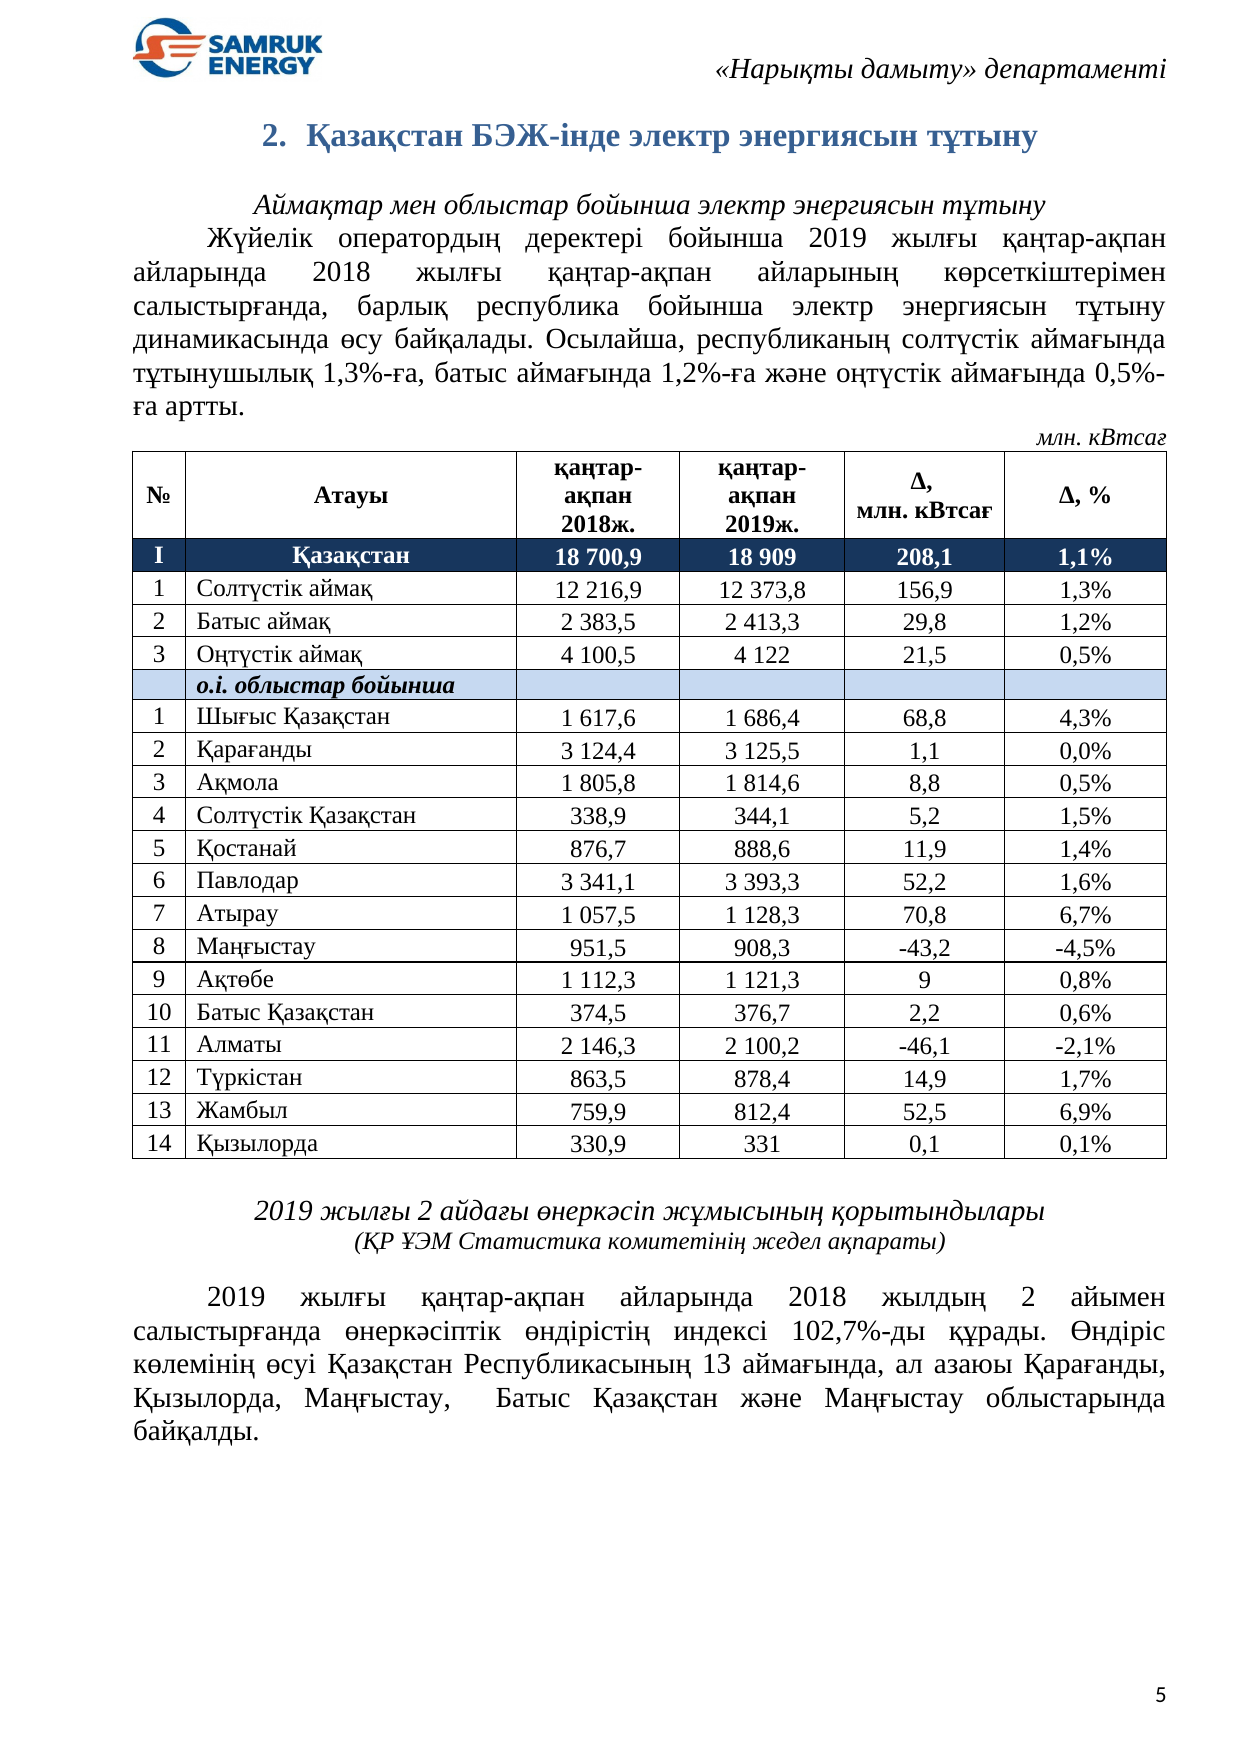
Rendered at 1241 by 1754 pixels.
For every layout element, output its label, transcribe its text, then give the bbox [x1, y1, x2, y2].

table_cell 0,1% [1005, 1126, 1166, 1158]
table_cell 4,3% [1005, 700, 1166, 732]
table_cell 68,8 [845, 700, 1004, 732]
table_cell 52,5 [845, 1094, 1004, 1125]
table_cell 6 [133, 864, 185, 896]
table_cell Батыс Қазақстан [186, 995, 516, 1027]
table_cell 52,2 [845, 864, 1004, 896]
table_cell 2 [133, 605, 185, 636]
table_cell Оңтүстік аймақ [186, 637, 516, 669]
table_cell 376,7 [680, 995, 844, 1027]
text (ҚР ҰЭМ Статистика комитетінің жедел ақпараты) [133, 1226, 1167, 1255]
table_cell 13 [133, 1094, 185, 1125]
table_cell 344,1 [680, 798, 844, 830]
table_cell 1,1% [1005, 539, 1166, 571]
table_cell 12 [133, 1061, 185, 1093]
table_cell 2 [133, 733, 185, 764]
table_cell 18 909 [680, 539, 844, 571]
table_cell 812,4 [680, 1094, 844, 1125]
table_cell 4 122 [680, 637, 844, 669]
table_cell Шығыс Қазақстан [186, 700, 516, 732]
table_cell Қостанай [186, 831, 516, 863]
table_cell 1 121,3 [680, 963, 844, 994]
table_cell 14,9 [845, 1061, 1004, 1093]
table_cell 18 700,9 [517, 539, 679, 571]
table_cell 156,9 [845, 572, 1004, 603]
table_cell 331 [680, 1126, 844, 1158]
table_cell 3 341,1 [517, 864, 679, 896]
table_cell Маңғыстау [186, 930, 516, 961]
table_cell 1 128,3 [680, 897, 844, 928]
subtitle 2019 жылғы 2 айдағы өнеркәсіп жұмысының қорытындылары [133, 1193, 1167, 1226]
table_cell 2 100,2 [680, 1028, 844, 1060]
table_cell [1005, 670, 1166, 699]
table_cell 1 805,8 [517, 766, 679, 797]
table_cell 1 057,5 [517, 897, 679, 928]
table_cell 1,7% [1005, 1061, 1166, 1093]
text 2019 жылғы қаңтар-ақпан айларында 2018 жылдың 2 айымен салыстырғанда өнеркәсіптік өндірістің индексі 102,7%-ды құрады. Өндіріс көлемінің өсуі Қазақстан Республикасының 13 аймағында, ал азаюы Қарағанды, Қызылорда, Маңғыстау, Батыс Қазақстан және Маңғыстау облыстарында байқалды. [133, 1279, 1167, 1447]
table_cell 1,4% [1005, 831, 1166, 863]
table_cell 4 100,5 [517, 637, 679, 669]
subtitle Аймақтар мен облыстар бойынша электр энергиясын тұтыну [133, 187, 1167, 221]
table_cell 888,6 [680, 831, 844, 863]
table_cell 14 [133, 1126, 185, 1158]
table_cell 12 216,9 [517, 572, 679, 603]
table_cell Павлодар [186, 864, 516, 896]
table_header қаңтар-ақпан 2018ж. [517, 452, 679, 538]
table_cell [845, 670, 1004, 699]
table_cell 208,1 [845, 539, 1004, 571]
table_cell Солтүстік аймақ [186, 572, 516, 603]
table_header қаңтар-ақпан 2019ж. [680, 452, 844, 538]
table_cell 6,9% [1005, 1094, 1166, 1125]
table_cell 7 [133, 897, 185, 928]
table_cell Атырау [186, 897, 516, 928]
picture [132, 17, 323, 82]
table_cell 878,4 [680, 1061, 844, 1093]
table_cell 1 686,4 [680, 700, 844, 732]
table_cell 1 [133, 700, 185, 732]
table_cell 3 393,3 [680, 864, 844, 896]
table_cell 1,2% [1005, 605, 1166, 636]
table_cell 3 125,5 [680, 733, 844, 764]
table_header № [133, 452, 185, 538]
table_header Атауы [186, 452, 516, 538]
table_cell Жамбыл [186, 1094, 516, 1125]
table_cell 9 [133, 963, 185, 994]
table_cell -2,1% [1005, 1028, 1166, 1060]
table_cell 8 [133, 930, 185, 961]
subtitle Қазақстан БЭЖ-інде электр энергиясын тұтыну [133, 115, 1167, 153]
table_cell 5,2 [845, 798, 1004, 830]
table_cell 759,9 [517, 1094, 679, 1125]
table_cell 5 [133, 831, 185, 863]
table_cell [517, 670, 679, 699]
table_cell Солтүстік Қазақстан [186, 798, 516, 830]
table_cell 1,6% [1005, 864, 1166, 896]
table_cell 9 [845, 963, 1004, 994]
table_cell 11 [133, 1028, 185, 1060]
table_cell -46,1 [845, 1028, 1004, 1060]
table_cell 374,5 [517, 995, 679, 1027]
table_cell 29,8 [845, 605, 1004, 636]
table_cell Түркістан [186, 1061, 516, 1093]
table_cell 8,8 [845, 766, 1004, 797]
table_cell 1 814,6 [680, 766, 844, 797]
table_cell 1 112,3 [517, 963, 679, 994]
list Жүйелік оператордың деректері бойынша 2019 жылғы қаңтар-ақпан айларында 2018 жылғы қаңтар-ақпан айларының көрсеткіштерімен салыстырғанда, барлық республика бойынша электр энергиясын тұтыну динамикасында өсу байқалады. Осылайша, республиканың солтүстік аймағында тұтынушылық 1,3%-ға, батыс аймағында 1,2%-ға және оңтүстік аймағында 0,5%-ға артты. [133, 221, 1167, 422]
table_cell 3 [133, 637, 185, 669]
table_cell -4,5% [1005, 930, 1166, 961]
table_cell 2 413,3 [680, 605, 844, 636]
table_cell [680, 670, 844, 699]
table_cell 1 [133, 572, 185, 603]
table_cell о.і. облыстар бойынша [186, 670, 516, 699]
table_cell 10 [133, 995, 185, 1027]
table_cell 863,5 [517, 1061, 679, 1093]
table_cell 951,5 [517, 930, 679, 961]
table_cell 3 124,4 [517, 733, 679, 764]
table_cell 876,7 [517, 831, 679, 863]
table_cell 0,5% [1005, 766, 1166, 797]
table_cell Қазақстан [186, 539, 516, 571]
table_cell 908,3 [680, 930, 844, 961]
table_cell 70,8 [845, 897, 1004, 928]
table_cell Алматы [186, 1028, 516, 1060]
table_cell 0,8% [1005, 963, 1166, 994]
table_cell 1 617,6 [517, 700, 679, 732]
table_cell 0,5% [1005, 637, 1166, 669]
table_cell Ақмола [186, 766, 516, 797]
table_cell 4 [133, 798, 185, 830]
table_cell 3 [133, 766, 185, 797]
table_header Δ, млн. кВтсағ [845, 452, 1004, 538]
table_cell Қызылорда [186, 1126, 516, 1158]
table_cell 1,3% [1005, 572, 1166, 603]
table_cell 12 373,8 [680, 572, 844, 603]
table_cell 0,6% [1005, 995, 1166, 1027]
table_cell 2,2 [845, 995, 1004, 1027]
table_cell Батыс аймақ [186, 605, 516, 636]
table_cell 6,7% [1005, 897, 1166, 928]
table_cell 21,5 [845, 637, 1004, 669]
table_cell 1,1 [845, 733, 1004, 764]
table_header Δ, % [1005, 452, 1166, 538]
table_cell -43,2 [845, 930, 1004, 961]
table_cell 2 383,5 [517, 605, 679, 636]
table_cell 0,0% [1005, 733, 1166, 764]
table_cell Ақтөбе [186, 963, 516, 994]
table_cell 0,1 [845, 1126, 1004, 1158]
table_cell 338,9 [517, 798, 679, 830]
list млн. кВтсағ [208, 422, 1167, 451]
table_cell [133, 670, 185, 699]
table_cell 2 146,3 [517, 1028, 679, 1060]
table_cell I [133, 539, 185, 571]
table_cell 1,5% [1005, 798, 1166, 830]
table_cell 330,9 [517, 1126, 679, 1158]
table_cell 11,9 [845, 831, 1004, 863]
table_cell Қарағанды [186, 733, 516, 764]
